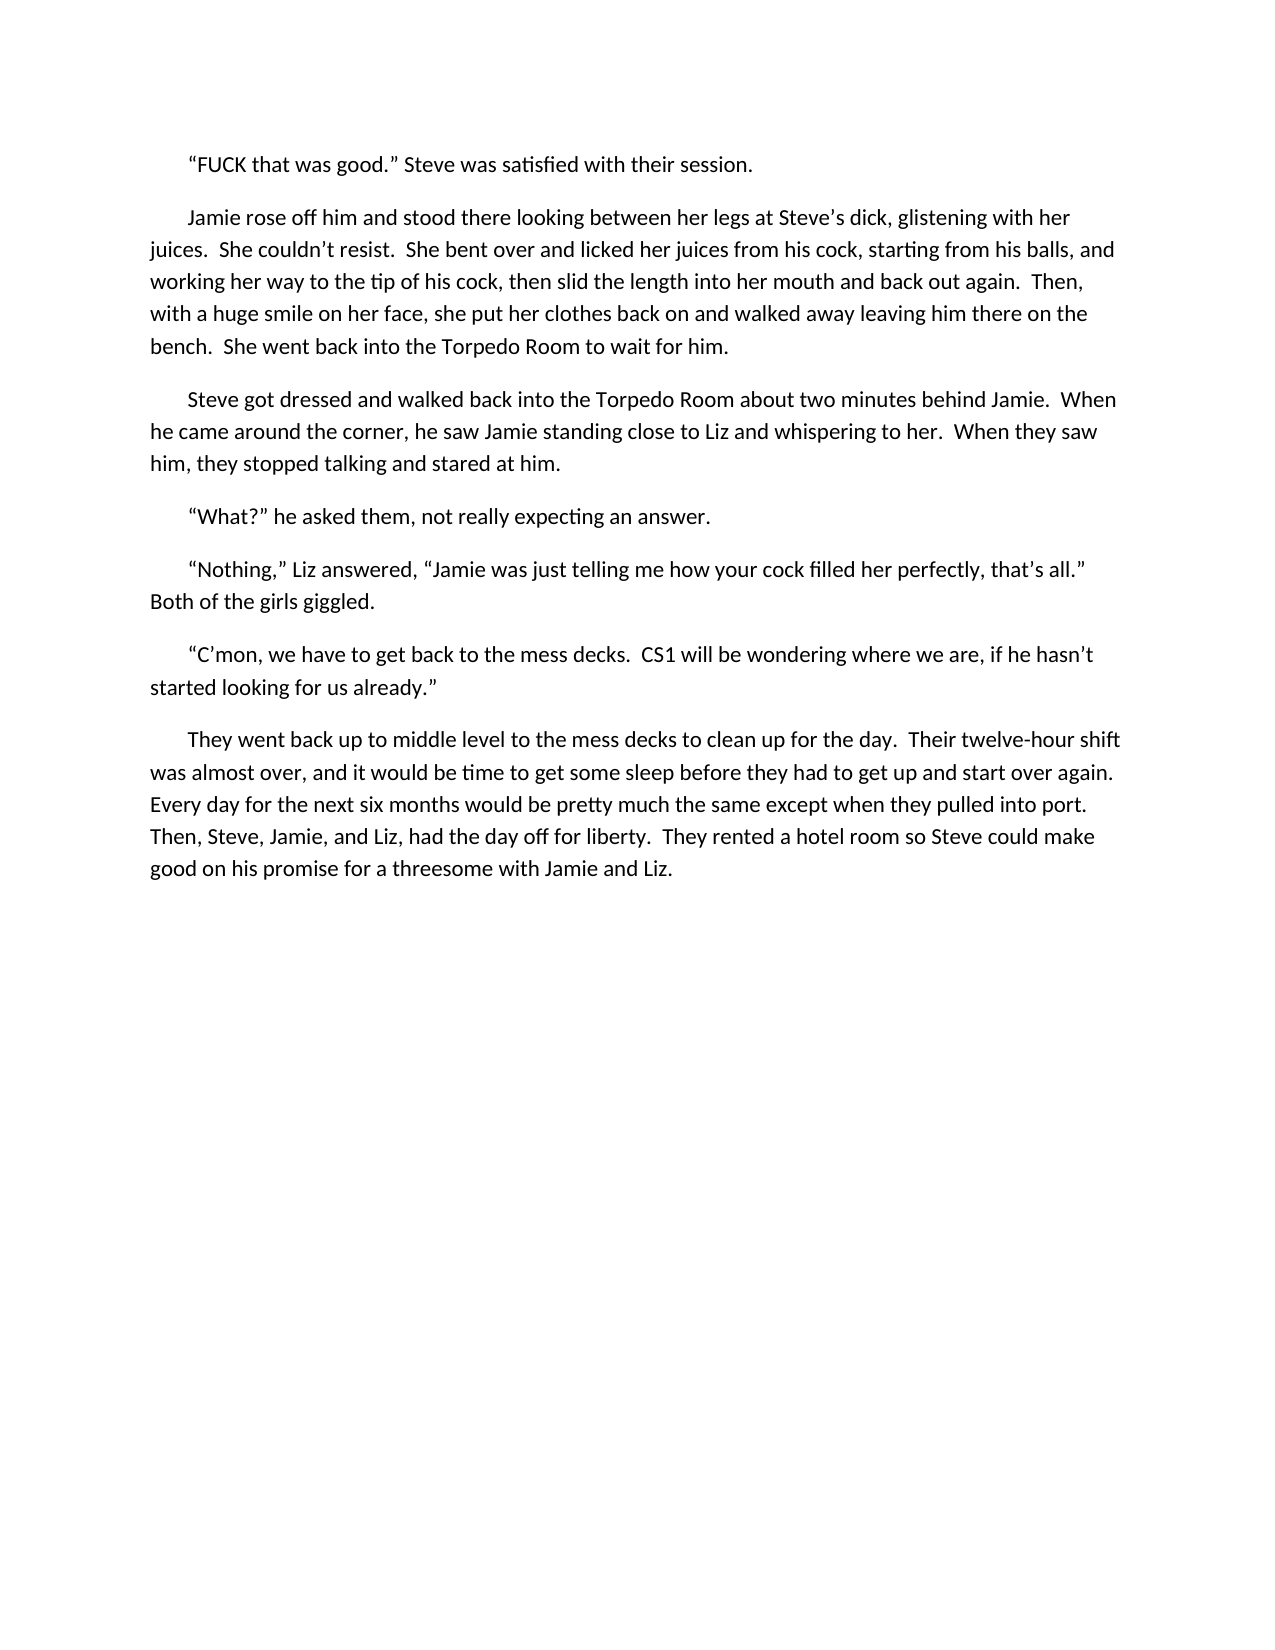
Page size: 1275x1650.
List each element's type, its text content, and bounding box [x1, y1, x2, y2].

text “Nothing,” Liz answered, “Jamie was just telling me how your cock filled her perfectly, that’s all.” Both of the girls giggled. [150, 555, 1125, 615]
text Steve got dressed and walked back into the Torpedo Room about two minutes behind Jamie. When he came around the corner, he saw Jamie standing close to Liz and whispering to her. When they saw him, they stopped talking and stared at him. [150, 385, 1125, 477]
text “C’mon, we have to get back to the mess decks. CS1 will be wondering where we are, if he hasn’t started looking for us already.” [150, 640, 1125, 701]
text “What?” he asked them, not really expecting an answer. [150, 502, 1125, 530]
text “FUCK that was good.” Steve was satisfied with their session. [150, 150, 1125, 178]
text They went back up to middle level to the mess decks to clean up for the day. Their twelve-hour shift was almost over, and it would be time to get some sleep before they had to get up and start over again. Every day for the next six months would be pretty much the same except when they pulled into port. Then, Steve, Jamie, and Liz, had the day off for liberty. They rented a hotel room so Steve could make good on his promise for a threesome with Jamie and Liz. [150, 726, 1125, 882]
text Jamie rose off him and stood there looking between her legs at Steve’s dick, glistening with her juices. She couldn’t resist. She bent over and licked her juices from his cock, starting from his balls, and working her way to the tip of his cock, then slid the length into her mouth and back out again. Then, with a huge smile on her face, she put her clothes back on and walked away leaving him there on the bench. She went back into the Torpedo Room to wait for him. [150, 203, 1125, 360]
